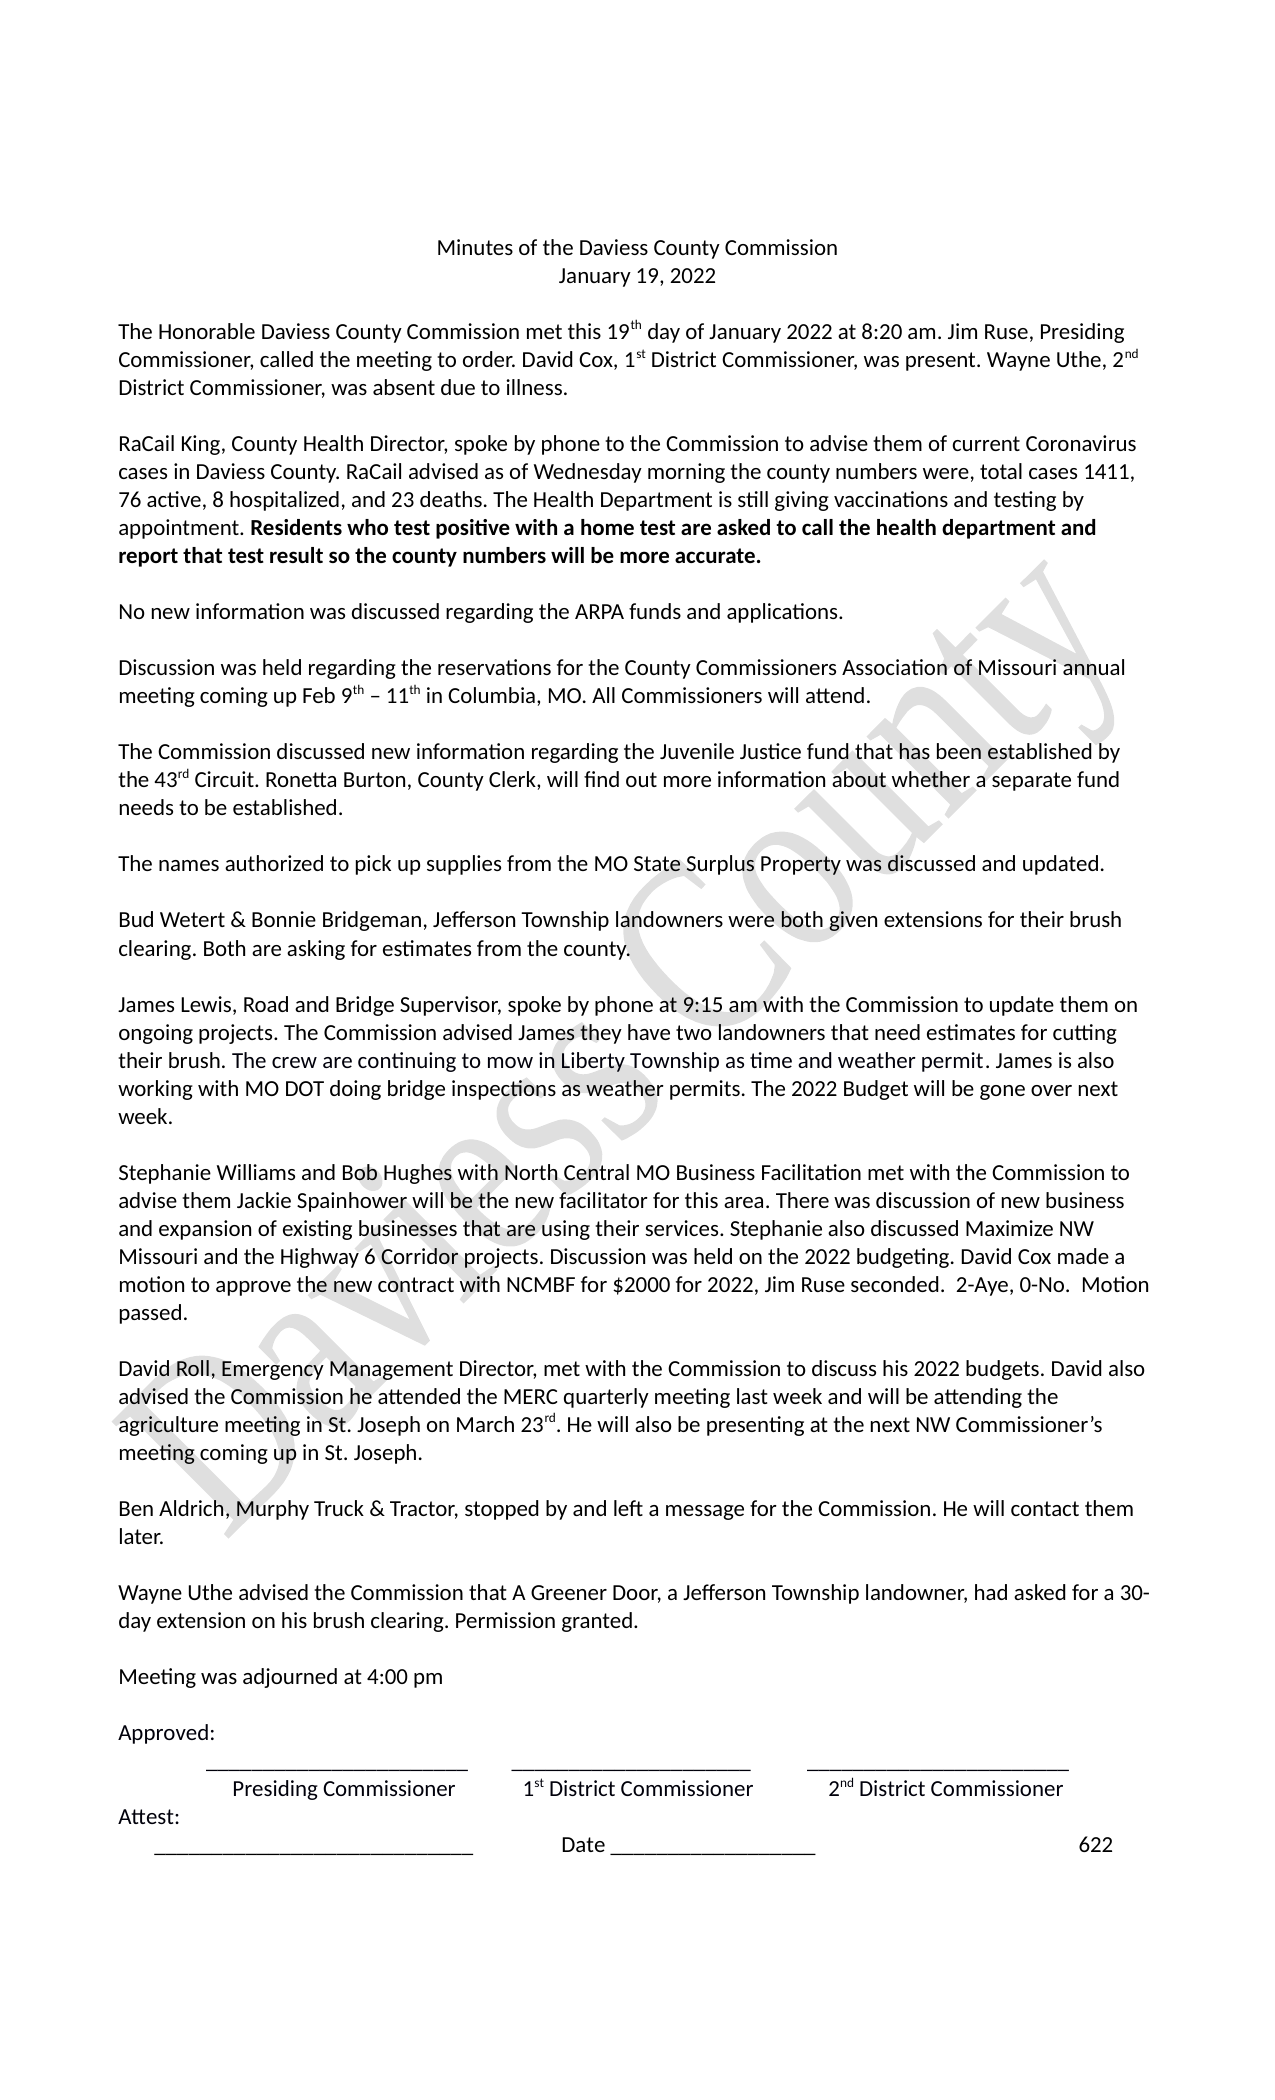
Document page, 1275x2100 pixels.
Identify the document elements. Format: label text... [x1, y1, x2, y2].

text Approved: [118, 1718, 1157, 1746]
text _______________________ _____________________ _______________________ [118, 1746, 1157, 1774]
text Bud Wetert & Bonnie Bridgeman, Jefferson Township landowners were both given extensions for their brush clearing. Both are asking for estimates from the county. [118, 906, 1157, 962]
text Discussion was held regarding the reservations for the County Commissioners Association of Missouri annual meeting coming up Feb 9th – 11th in Columbia, MO. All Commissioners will attend. [118, 653, 1157, 709]
text No new information was discussed regarding the ARPA funds and applications. [118, 597, 1157, 625]
text Stephanie Williams and Bob Hughes with North Central MO Business Facilitation met with the Commission to advise them Jackie Spainhower will be the new facilitator for this area. There was discussion of new business and expansion of existing businesses that are using their services. Stephanie also discussed Maximize NW Missouri and the Highway 6 Corridor projects. Discussion was held on the 2022 budgeting. David Cox made a motion to approve the new contract with NCMBF for $2000 for 2022, Jim Ruse seconded. 2-Aye, 0-No. Motion passed. [118, 1158, 1157, 1326]
text Wayne Uthe advised the Commission that A Greener Door, a Jefferson Township landowner, had asked for a 30-day extension on his brush clearing. Permission granted. [118, 1578, 1157, 1634]
text Attest: [118, 1802, 1157, 1830]
text RaCail King, County Health Director, spoke by phone to the Commission to advise them of current Coronavirus cases in Daviess County. RaCail advised as of Wednesday morning the county numbers were, total cases 1411, 76 active, 8 hospitalized, and 23 deaths. The Health Department is still giving vaccinations and testing by appointment. Residents who test positive with a home test are asked to call the health department and report that test result so the county numbers will be more accurate. [118, 429, 1157, 569]
text Presiding Commissioner 1st District Commissioner 2nd District Commissioner [118, 1774, 1157, 1802]
text Meeting was adjourned at 4:00 pm [118, 1662, 1157, 1690]
text Ben Aldrich, Murphy Truck & Tractor, stopped by and left a message for the Commission. He will contact them later. [118, 1494, 1157, 1550]
text January 19, 2022 [118, 261, 1157, 289]
text The Honorable Daviess County Commission met this 19th day of January 2022 at 8:20 am. Jim Ruse, Presiding Commissioner, called the meeting to order. David Cox, 1st District Commissioner, was present. Wayne Uthe, 2nd District Commissioner, was absent due to illness. [118, 317, 1157, 401]
text James Lewis, Road and Bridge Supervisor, spoke by phone at 9:15 am with the Commission to update them on ongoing projects. The Commission advised James they have two landowners that need estimates for cutting their brush. The crew are continuing to mow in Liberty Township as time and weather permit. James is also working with MO DOT doing bridge inspections as weather permits. The 2022 Budget will be gone over next week. [118, 990, 1157, 1130]
text Minutes of the Daviess County Commission [118, 233, 1157, 261]
text David Roll, Emergency Management Director, met with the Commission to discuss his 2022 budgets. David also advised the Commission he attended the MERC quarterly meeting last week and will be attending the agriculture meeting in St. Joseph on March 23rd. He will also be presenting at the next NW Commissioner’s meeting coming up in St. Joseph. [118, 1354, 1157, 1466]
text ____________________________ Date __________________ 622 [118, 1830, 1157, 1858]
text The names authorized to pick up supplies from the MO State Surplus Property was discussed and updated. [118, 849, 1157, 878]
text The Commission discussed new information regarding the Juvenile Justice fund that has been established by the 43rd Circuit. Ronetta Burton, County Clerk, will find out more information about whether a separate fund needs to be established. [118, 737, 1157, 822]
